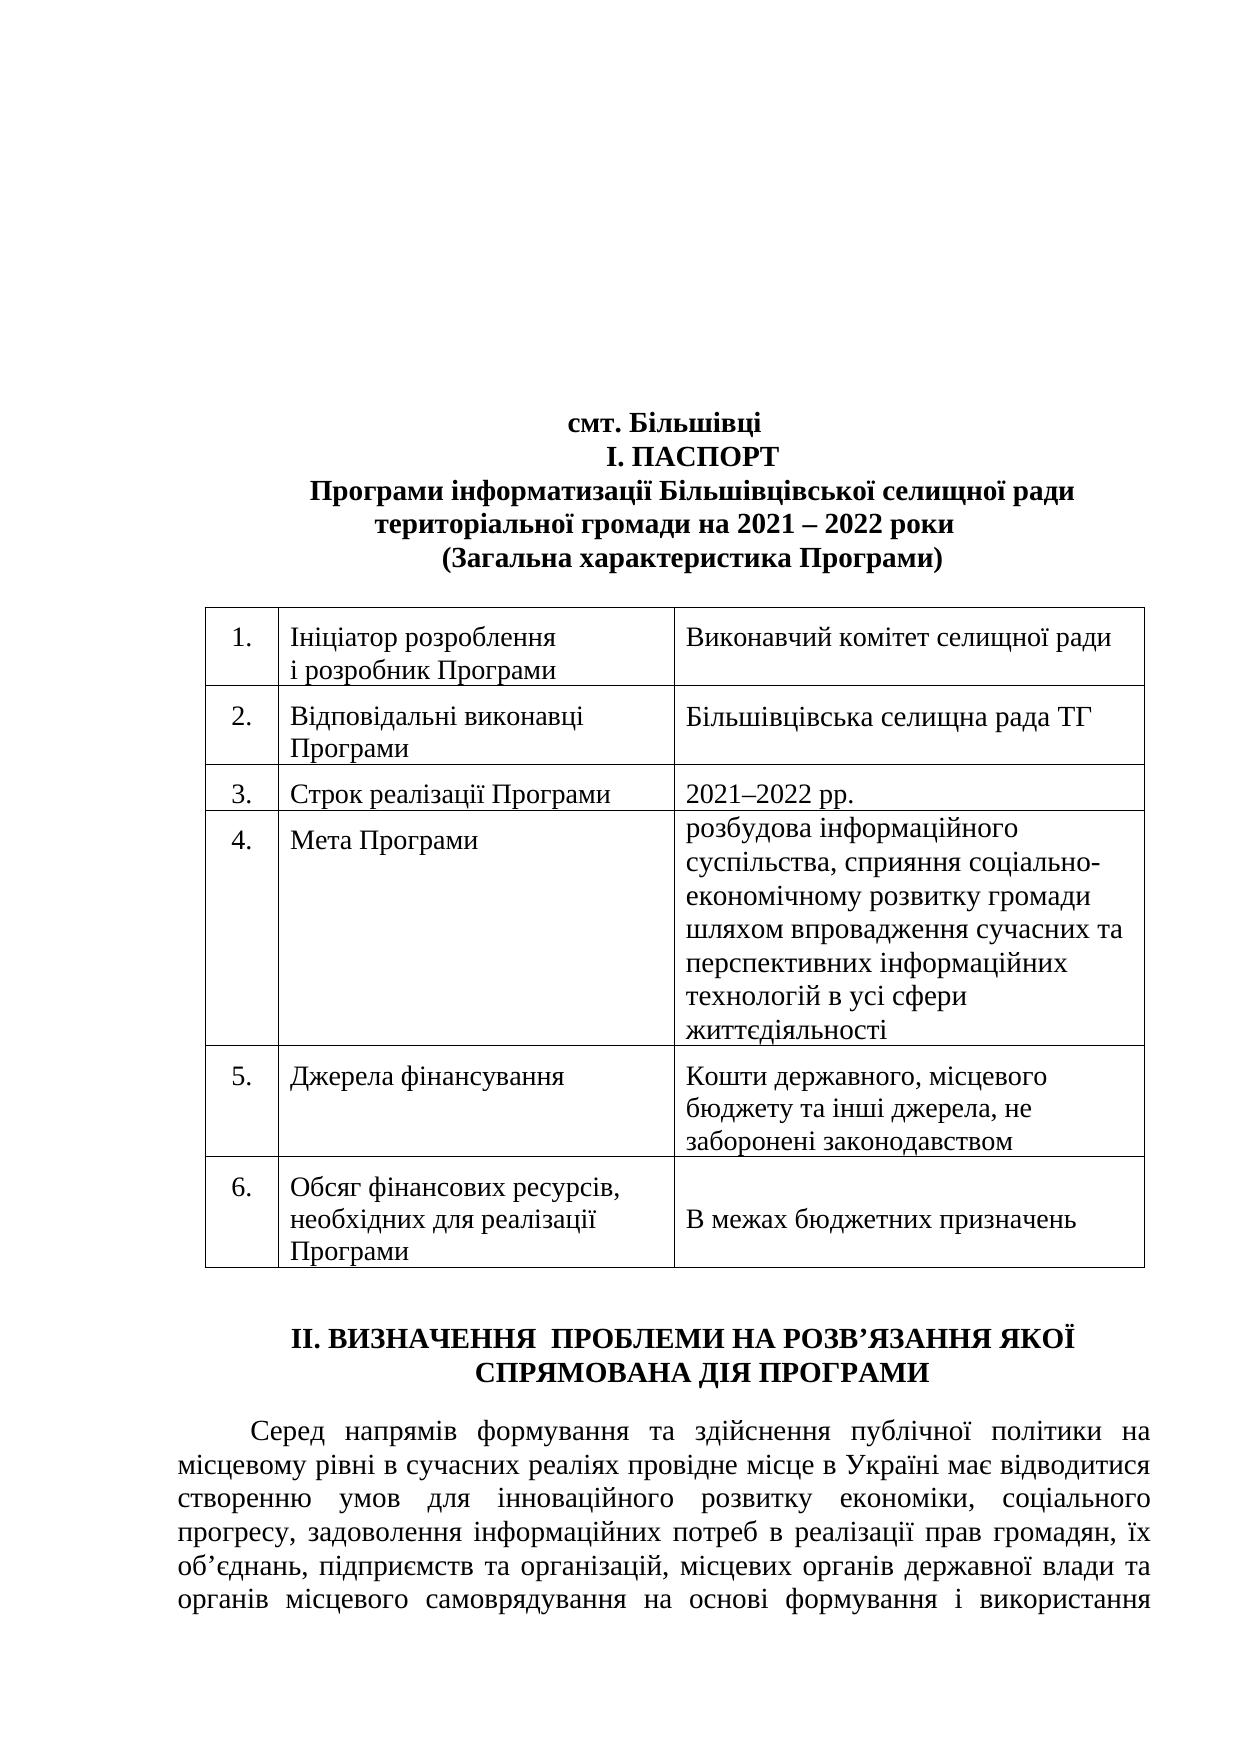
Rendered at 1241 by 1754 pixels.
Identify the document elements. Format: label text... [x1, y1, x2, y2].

text І. ПАСПОРТ [177, 439, 1152, 473]
table_cell Джерела фінансування [279, 1046, 674, 1156]
table_header Ініціатор розроблення і розробник Програми [279, 608, 674, 685]
table_cell Обсяг фінансових ресурсів, необхідних для реалізації Програми [279, 1157, 674, 1267]
table_cell Мета Програми [279, 811, 674, 1045]
table_header 1. [206, 608, 278, 685]
table_cell Строк реалізації Програми [279, 765, 674, 809]
table_cell 2021–2022 рр. [675, 765, 1144, 809]
text смт. Більшівці [177, 406, 1152, 439]
text (Загальна характеристика Програми) [177, 540, 1152, 573]
table_cell 6. [206, 1157, 278, 1267]
table_cell Відповідальні виконавці Програми [279, 686, 674, 763]
table_cell Більшівцівська селищна рада ТГ [675, 686, 1144, 763]
text ІІ. ВИЗНАЧЕННЯ ПРОБЛЕМИ НА РОЗВ’ЯЗАННЯ ЯКОЇ СПРЯМОВАНА ДІЯ ПРОГРАМИ [215, 1321, 1152, 1388]
table_cell Кошти державного, місцевого бюджету та інші джерела, не заборонені законодавством [675, 1046, 1144, 1156]
table_cell 5. [206, 1046, 278, 1156]
text Програми інформатизації Більшівцівської селищної ради територіальної громади на 2021 – 2022 роки [177, 473, 1152, 540]
table_cell 2. [206, 686, 278, 763]
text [177, 1413, 1152, 1615]
table_header Виконавчий комітет селищної ради [675, 608, 1144, 685]
table_cell 4. [206, 811, 278, 1045]
table_cell розбудова інформаційного суспільства, сприяння соціально-економічному розвитку громади шляхом впровадження сучасних та перспективних інформаційних технологій в усі сфери життєдіяльності [675, 811, 1144, 1045]
table_cell В межах бюджетних призначень [675, 1157, 1144, 1267]
table_cell 3. [206, 765, 278, 809]
